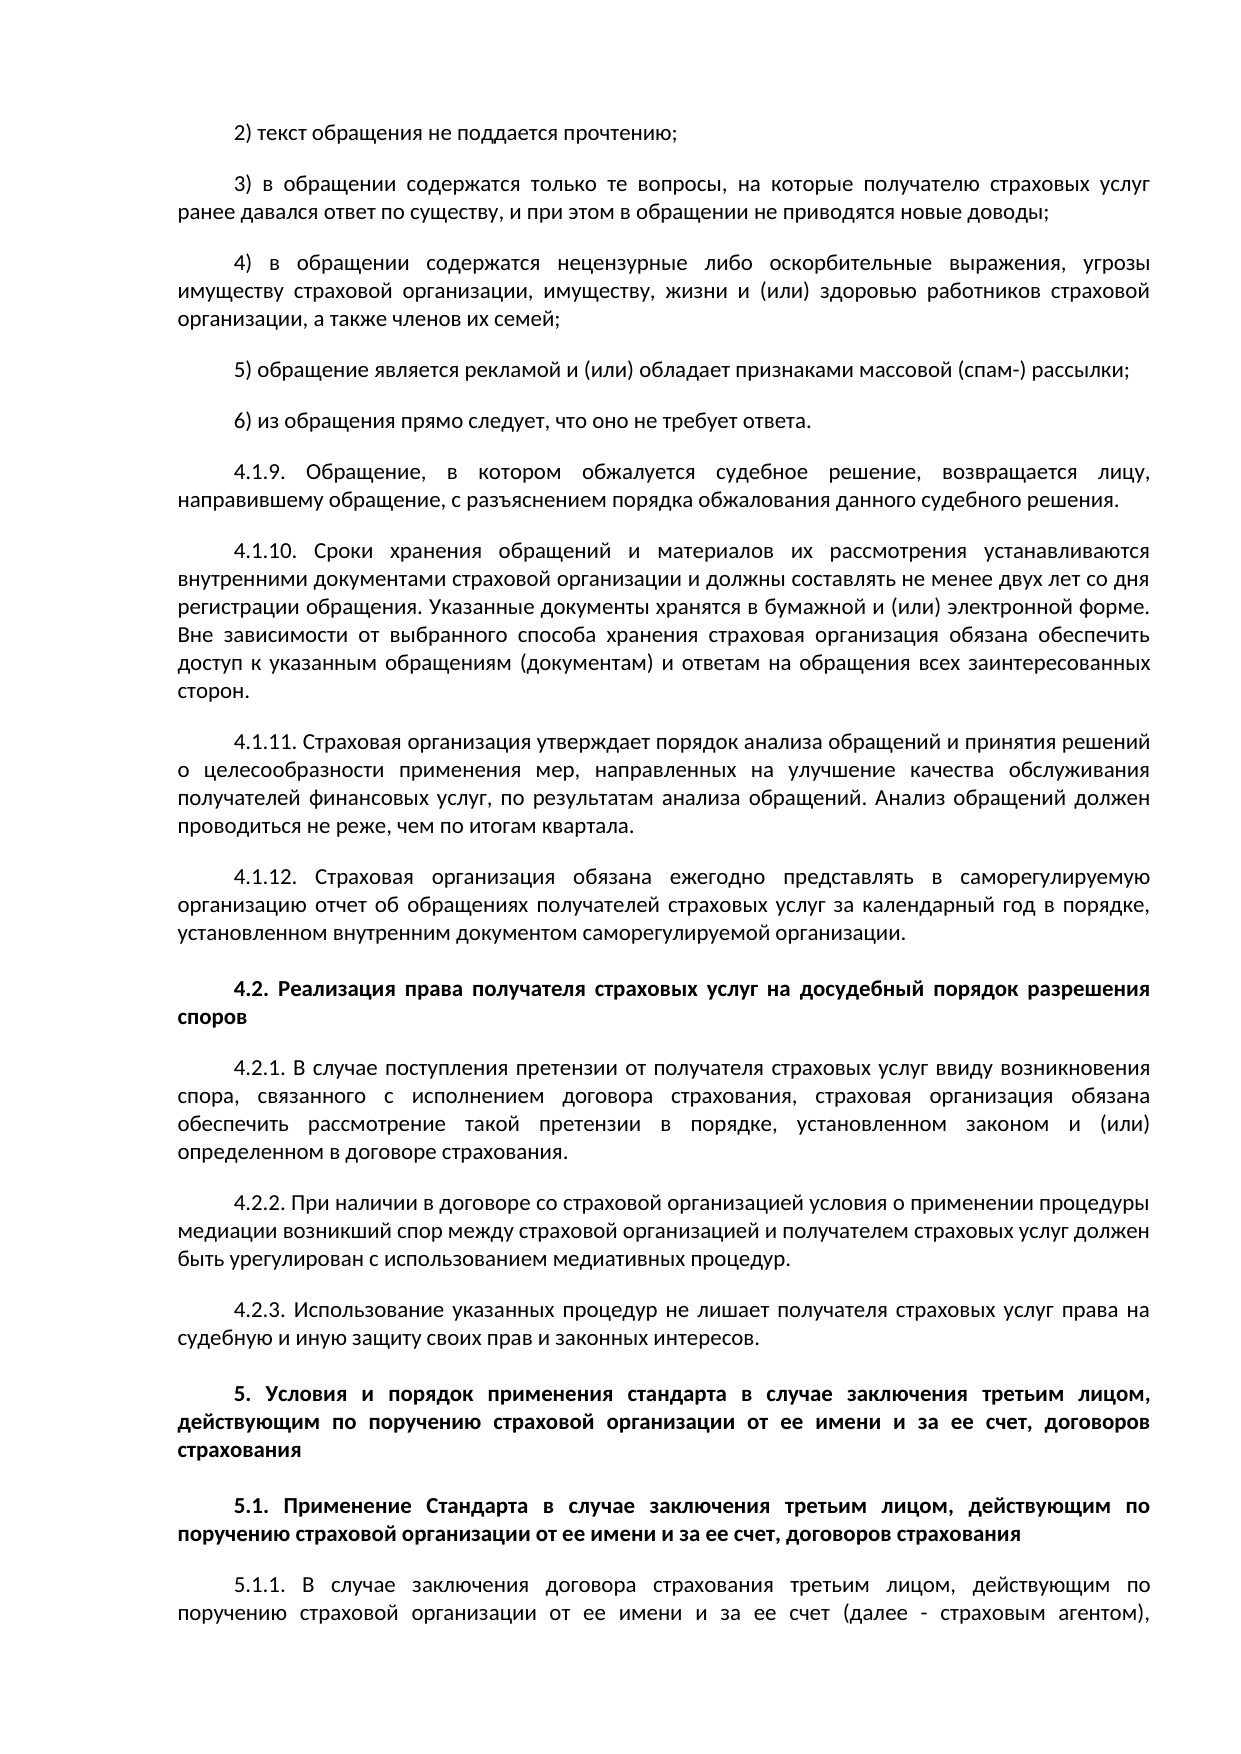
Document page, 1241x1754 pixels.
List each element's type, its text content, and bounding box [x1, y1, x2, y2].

text 3) в обращении содержатся только те вопросы, на которые получателю страховых услуг ранее давался ответ по существу, и при этом в обращении не приводятся новые доводы; [177, 169, 1152, 225]
text 4.1.12. Страховая организация обязана ежегодно представлять в саморегулируемую организацию отчет об обращениях получателей страховых услуг за календарный год в порядке, установленном внутренним документом саморегулируемой организации. [177, 862, 1152, 946]
text 4.2.1. В случае поступления претензии от получателя страховых услуг ввиду возникновения спора, связанного с исполнением договора страхования, страховая организация обязана обеспечить рассмотрение такой претензии в порядке, установленном законом и (или) определенном в договоре страхования. [177, 1053, 1152, 1165]
text 4.1.11. Страховая организация утверждает порядок анализа обращений и принятия решений о целесообразности применения мер, направленных на улучшение качества обслуживания получателей финансовых услуг, по результатам анализа обращений. Анализ обращений должен проводиться не реже, чем по итогам квартала. [177, 727, 1152, 839]
text 5) обращение является рекламой и (или) обладает признаками массовой (спам-) рассылки; [177, 355, 1152, 383]
title 5. Условия и порядок применения стандарта в случае заключения третьим лицом, действующим по поручению страховой организации от ее имени и за ее счет, договоров страхования [177, 1379, 1152, 1463]
title 4.2. Реализация права получателя страховых услуг на досудебный порядок разрешения споров [177, 974, 1152, 1030]
title 5.1. Применение Стандарта в случае заключения третьим лицом, действующим по поручению страховой организации от ее имени и за ее счет, договоров страхования [177, 1491, 1152, 1547]
text 4.2.2. При наличии в договоре со страховой организацией условия о применении процедуры медиации возникший спор между страховой организацией и получателем страховых услуг должен быть урегулирован с использованием медиативных процедур. [177, 1188, 1152, 1272]
text 2) текст обращения не поддается прочтению; [177, 118, 1152, 146]
text 4.1.9. Обращение, в котором обжалуется судебное решение, возвращается лицу, направившему обращение, с разъяснением порядка обжалования данного судебного решения. [177, 457, 1152, 513]
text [177, 1570, 1152, 1626]
text 4.2.3. Использование указанных процедур не лишает получателя страховых услуг права на судебную и иную защиту своих прав и законных интересов. [177, 1295, 1152, 1351]
text 6) из обращения прямо следует, что оно не требует ответа. [177, 406, 1152, 434]
text 4.1.10. Сроки хранения обращений и материалов их рассмотрения устанавливаются внутренними документами страховой организации и должны составлять не менее двух лет со дня регистрации обращения. Указанные документы хранятся в бумажной и (или) электронной форме. Вне зависимости от выбранного способа хранения страховая организация обязана обеспечить доступ к указанным обращениям (документам) и ответам на обращения всех заинтересованных сторон. [177, 536, 1152, 704]
text 4) в обращении содержатся нецензурные либо оскорбительные выражения, угрозы имуществу страховой организации, имуществу, жизни и (или) здоровью работников страховой организации, а также членов их семей; [177, 248, 1152, 332]
